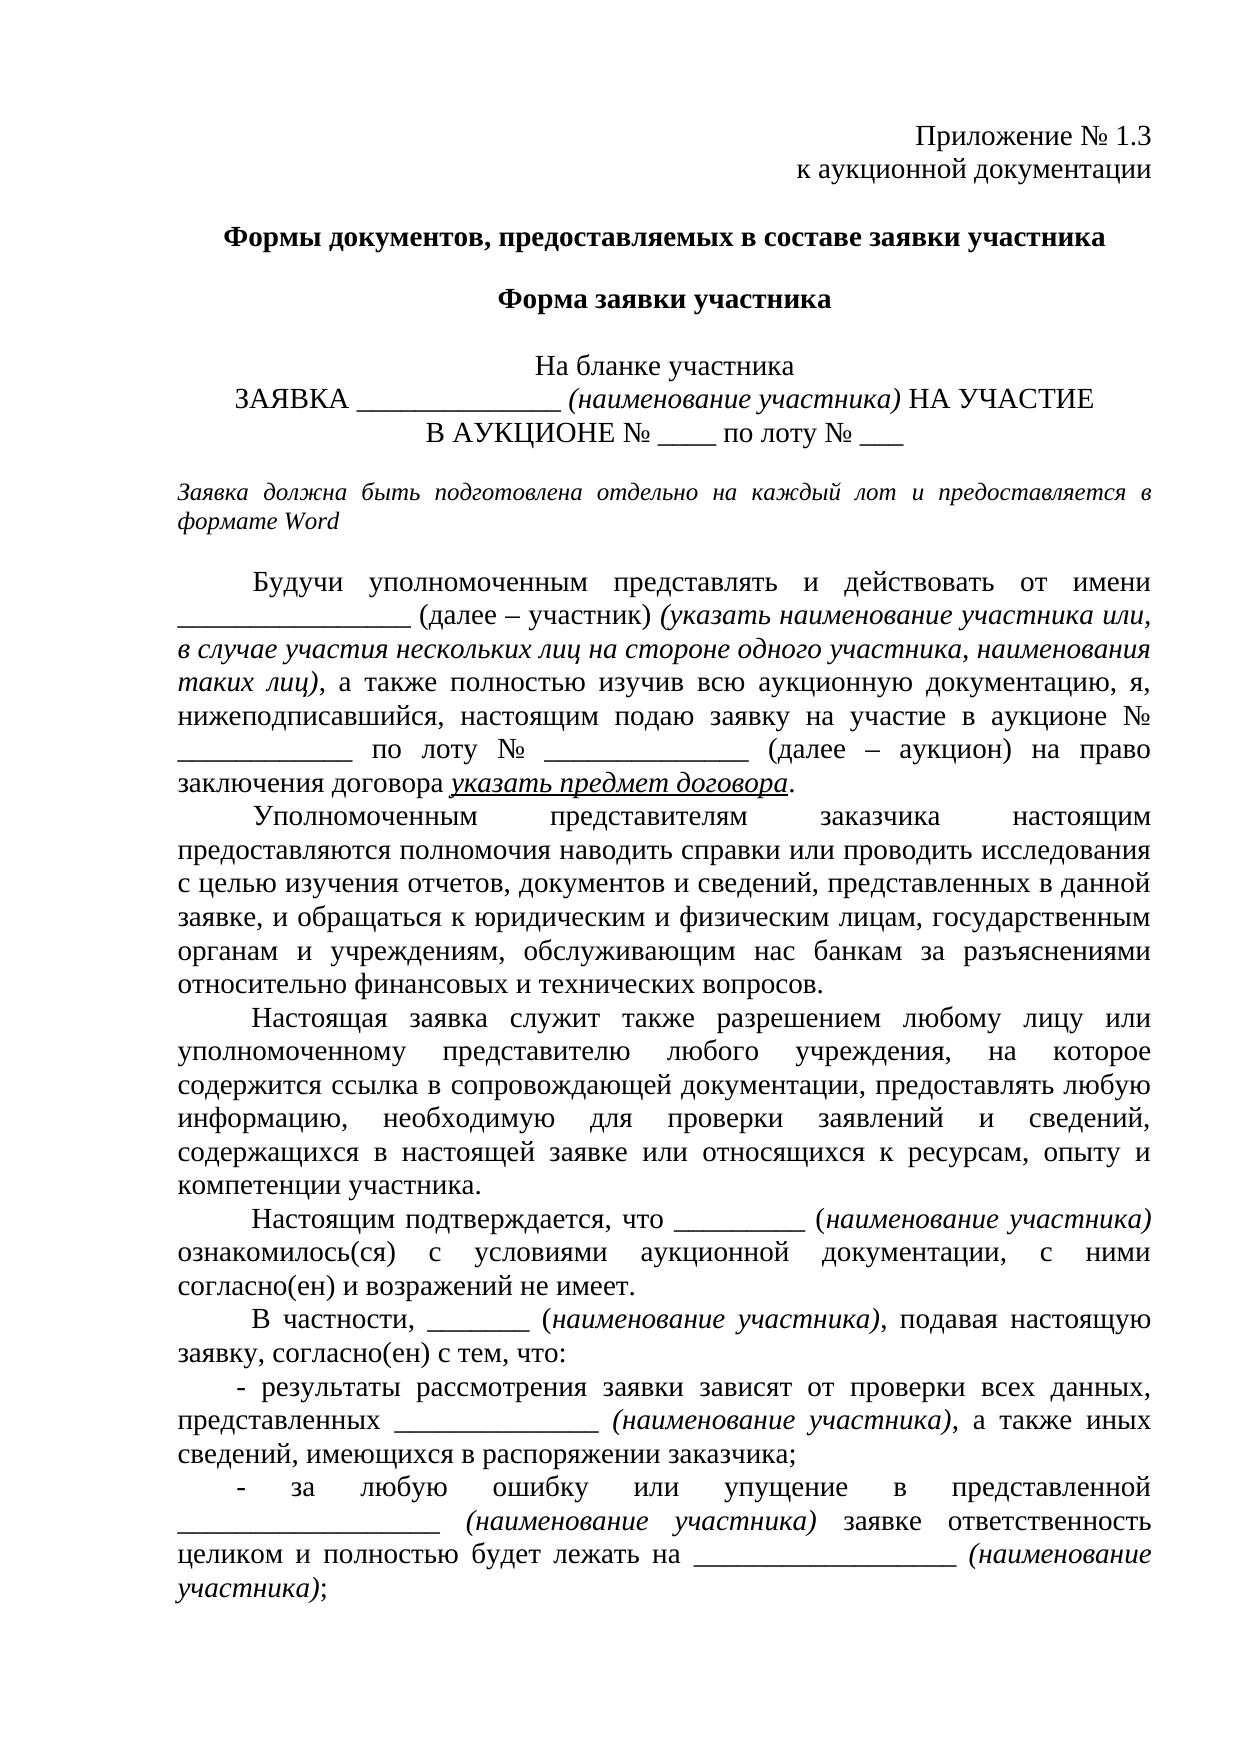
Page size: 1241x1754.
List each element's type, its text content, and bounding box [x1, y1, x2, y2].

text Настоящая заявка служит также разрешением любому лицу или уполномоченному представителю любого учреждения, на которое содержится ссылка в сопровождающей документации, предоставлять любую информацию, необходимую для проверки заявлений и сведений, содержащихся в настоящей заявке или относящихся к ресурсам, опыту и компетенции участника. [177, 1000, 1152, 1201]
text В частности, _______ (наименование участника), подавая настоящую заявку, согласно(ен) с тем, что: [177, 1302, 1152, 1369]
text Настоящим подтверждается, что _________ (наименование участника) ознакомилось(ся) с условиями аукционной документации, с ними согласно(ен) и возражений не имеет. [177, 1201, 1152, 1302]
text Формы документов, предоставляемых в составе заявки участника [177, 219, 1152, 252]
text На бланке участника [177, 348, 1152, 382]
text - за любую ошибку или упущение в представленной __________________ (наименование участника) заявке ответственность целиком и полностью будет лежать на __________________ (наименование участника); [177, 1469, 1152, 1603]
text к аукционной документации [177, 152, 1152, 185]
text Заявка должна быть подготовлена отдельно на каждый лот и предоставляется в формате Word [177, 477, 1152, 535]
text Будучи уполномоченным представлять и действовать от имени ________________ (далее – участник) (указать наименование участника или, в случае участия нескольких лиц на стороне одного участника, наименования таких лиц), а также полностью изучив всю аукционную документацию, я, нижеподписавшийся, настоящим подаю заявку на участие в аукционе № ____________ по лоту № ______________ (далее – аукцион) на право заключения договора указать предмет договора. [177, 564, 1152, 798]
text Уполномоченным представителям заказчика настоящим предоставляются полномочия наводить справки или проводить исследования с целью изучения отчетов, документов и сведений, представленных в данной заявке, и обращаться к юридическим и физическим лицам, государственным органам и учреждениям, обслуживающим нас банкам за разъяснениями относительно финансовых и технических вопросов. [177, 798, 1152, 1000]
text Приложение № 1.3 [177, 118, 1152, 152]
text Форма заявки участника [177, 281, 1152, 314]
subtitle ЗАЯВКА ______________ (наименование участника) НА УЧАСТИЕ В АУКЦИОНЕ № ____ по лоту № ___ [177, 382, 1152, 449]
text - результаты рассмотрения заявки зависят от проверки всех данных, представленных ______________ (наименование участника), а также иных сведений, имеющихся в распоряжении заказчика; [177, 1369, 1152, 1469]
